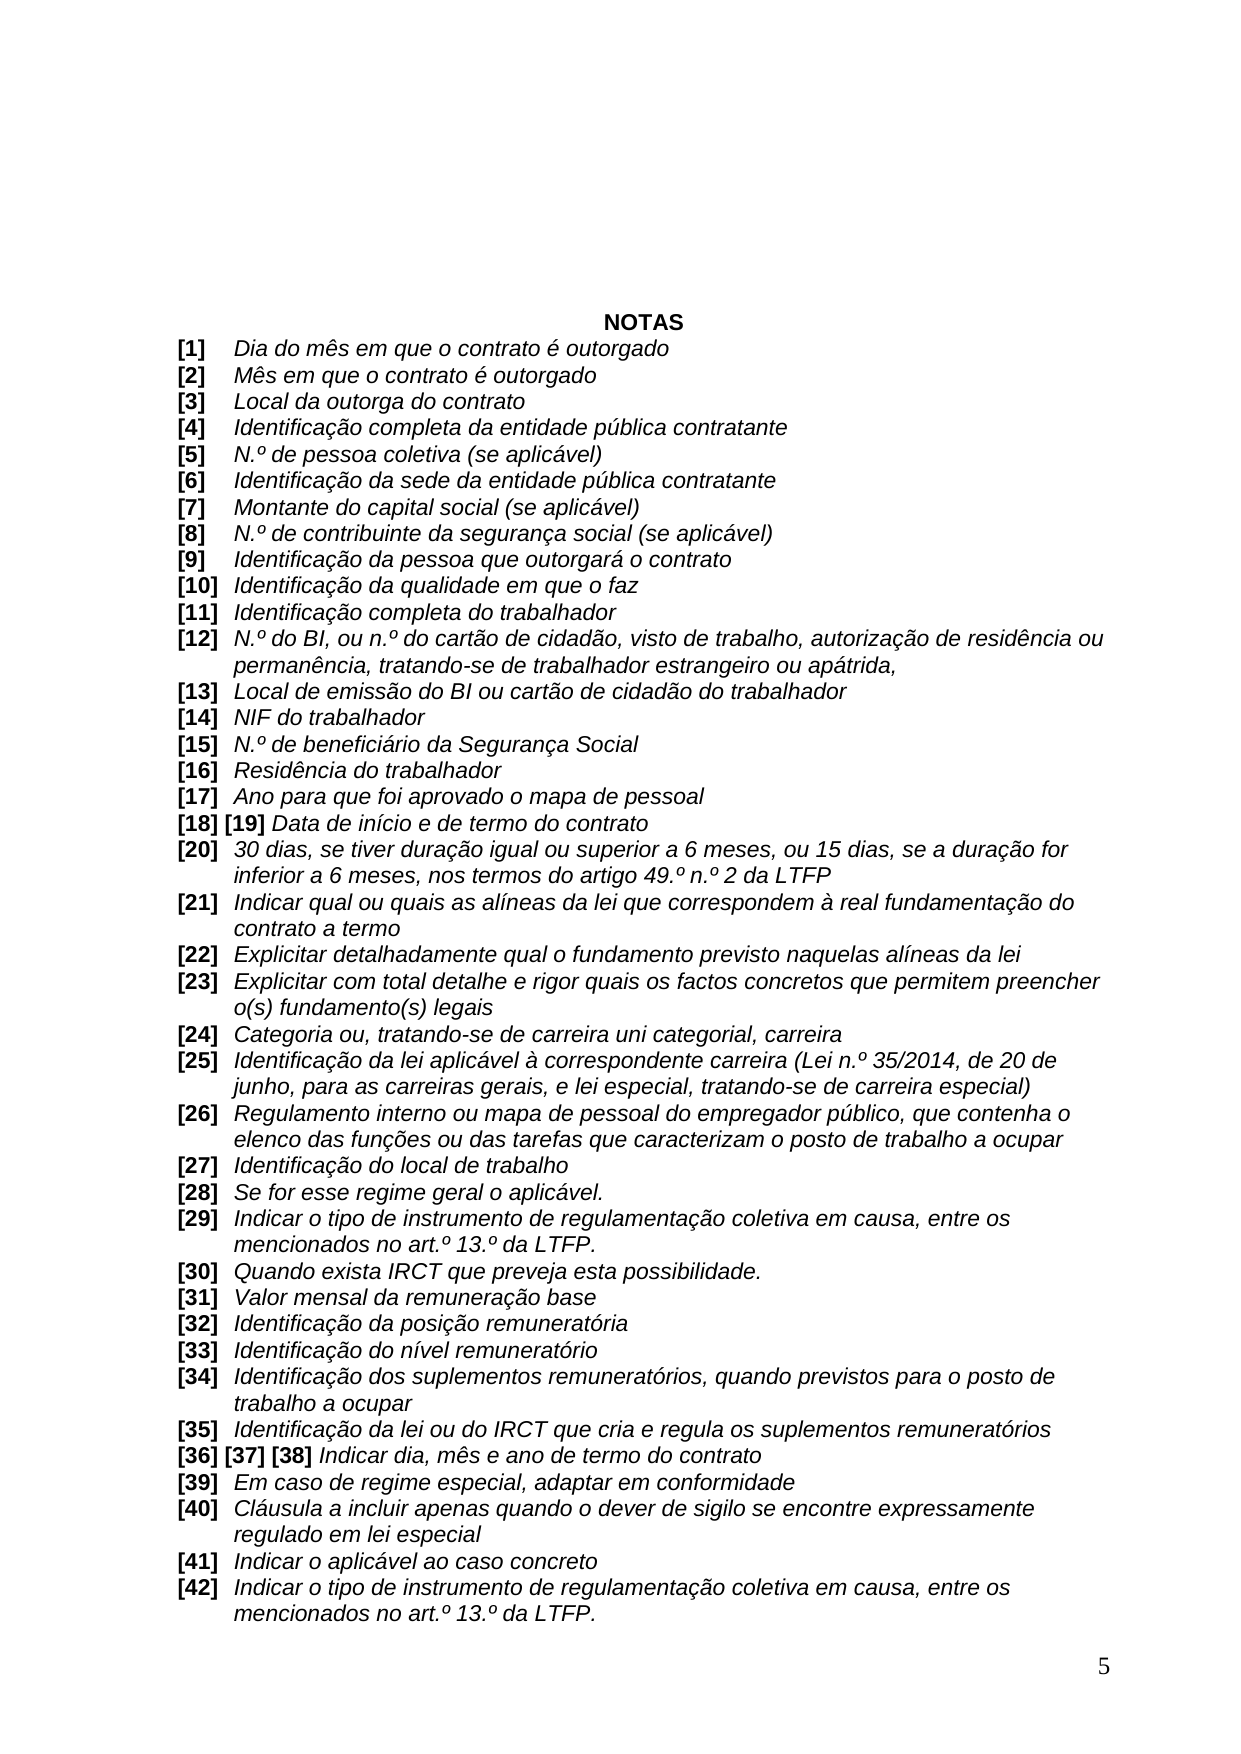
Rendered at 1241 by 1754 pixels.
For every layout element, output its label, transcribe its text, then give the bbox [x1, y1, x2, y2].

text [5] N.º de pessoa coletiva (se aplicável) [177, 441, 1110, 467]
text [24] Categoria ou, tratando-se de carreira uni categorial, carreira [177, 1021, 1110, 1047]
text [18] [19] Data de início e de termo do contrato [177, 810, 1110, 836]
text [9] Identificação da pessoa que outorgará o contrato [177, 546, 1110, 572]
text [27] Identificação do local de trabalho [177, 1152, 1110, 1179]
text [22] Explicitar detalhadamente qual o fundamento previsto naquelas alíneas da lei [177, 941, 1110, 968]
text [26] Regulamento interno ou mapa de pessoal do empregador público, que contenha o elenco das funções ou das tarefas que caracterizam o posto de trabalho a ocupar [177, 1099, 1110, 1152]
text [2] Mês em que o contrato é outorgado [177, 362, 1110, 388]
text [28] Se for esse regime geral o aplicável. [177, 1179, 1110, 1205]
text [13] Local de emissão do BI ou cartão de cidadão do trabalhador [177, 678, 1110, 704]
text [23] Explicitar com total detalhe e rigor quais os factos concretos que permitem preencher o(s) fundamento(s) legais [177, 968, 1110, 1021]
text [32] Identificação da posição remuneratória [177, 1310, 1110, 1337]
text [40] Cláusula a incluir apenas quando o dever de sigilo se encontre expressamente regulado em lei especial [177, 1495, 1110, 1548]
text [11] Identificação completa do trabalhador [177, 599, 1110, 625]
text [16] Residência do trabalhador [177, 757, 1110, 783]
text [14] NIF do trabalhador [177, 704, 1110, 731]
text [42] Indicar o tipo de instrumento de regulamentação coletiva em causa, entre os mencionados no art.º 13.º da LTFP. [177, 1574, 1110, 1627]
text [33] Identificação do nível remuneratório [177, 1337, 1110, 1363]
text [21] Indicar qual ou quais as alíneas da lei que correspondem à real fundamentação do contrato a termo [177, 889, 1110, 941]
text [29] Indicar o tipo de instrumento de regulamentação coletiva em causa, entre os mencionados no art.º 13.º da LTFP. [177, 1205, 1110, 1258]
text NOTAS [177, 309, 1110, 335]
text [7] Montante do capital social (se aplicável) [177, 493, 1110, 520]
text [25] Identificação da lei aplicável à correspondente carreira (Lei n.º 35/2014, de 20 de junho, para as carreiras gerais, e lei especial, tratando-se de carreira especial) [177, 1047, 1110, 1099]
text [35] Identificação da lei ou do IRCT que cria e regula os suplementos remuneratórios [177, 1416, 1110, 1442]
text [8] N.º de contribuinte da segurança social (se aplicável) [177, 520, 1110, 546]
text [36] [37] [38] Indicar dia, mês e ano de termo do contrato [177, 1442, 1110, 1468]
text [31] Valor mensal da remuneração base [177, 1284, 1110, 1310]
text [20] 30 dias, se tiver duração igual ou superior a 6 meses, ou 15 dias, se a duração for inferior a 6 meses, nos termos do artigo 49.º n.º 2 da LTFP [177, 836, 1110, 889]
text [10] Identificação da qualidade em que o faz [177, 572, 1110, 599]
text [34] Identificação dos suplementos remuneratórios, quando previstos para o posto de trabalho a ocupar [177, 1363, 1110, 1416]
text [3] Local da outorga do contrato [177, 388, 1110, 414]
text [4] Identificação completa da entidade pública contratante [177, 414, 1110, 441]
text [15] N.º de beneficiário da Segurança Social [177, 731, 1110, 757]
text [41] Indicar o aplicável ao caso concreto [177, 1548, 1110, 1574]
text [30] Quando exista IRCT que preveja esta possibilidade. [177, 1258, 1110, 1284]
text [12] N.º do BI, ou n.º do cartão de cidadão, visto de trabalho, autorização de residência ou permanência, tratando-se de trabalhador estrangeiro ou apátrida, [177, 625, 1110, 678]
text [6] Identificação da sede da entidade pública contratante [177, 467, 1110, 493]
text [17] Ano para que foi aprovado o mapa de pessoal [177, 783, 1110, 810]
text [39] Em caso de regime especial, adaptar em conformidade [177, 1468, 1110, 1495]
text [1] Dia do mês em que o contrato é outorgado [177, 335, 1110, 362]
